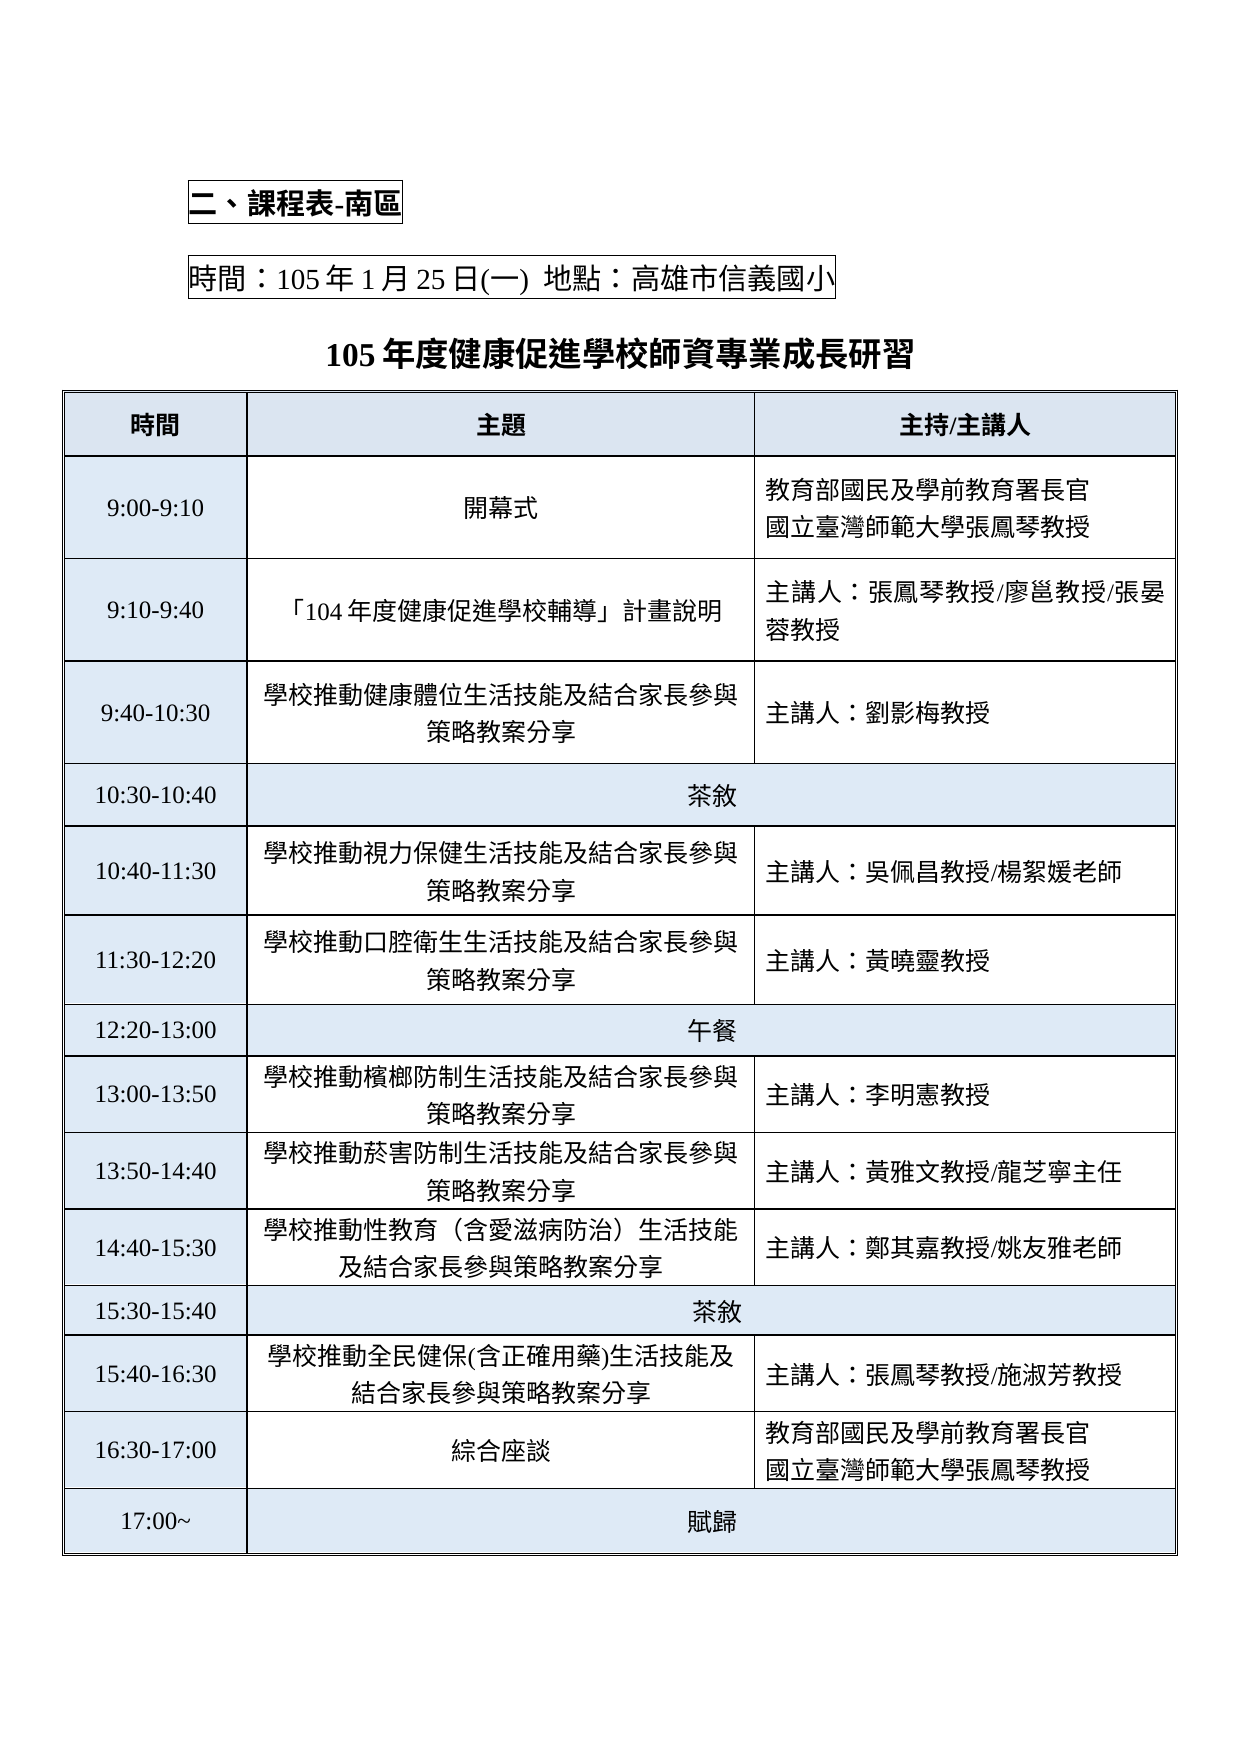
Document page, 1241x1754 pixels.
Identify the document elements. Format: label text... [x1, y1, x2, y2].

table_header 主持/主講人 [755, 393, 1175, 455]
table_cell 11:30-12:20 [65, 916, 246, 1003]
table_cell 9:40-10:30 [65, 662, 246, 763]
table_header 時間 [65, 393, 246, 455]
table_cell 13:50-14:40 [65, 1133, 246, 1208]
table_cell 教育部國民及學前教育署長官 國立臺灣師範大學張鳳琴教授 [755, 457, 1175, 558]
table_cell 茶敘 [248, 764, 1175, 825]
table_cell 主講人：張鳳琴教授/廖邕教授/張晏蓉教授 [755, 559, 1175, 660]
table_cell 9:10-9:40 [65, 559, 246, 660]
table_cell 12:20-13:00 [65, 1005, 246, 1055]
table_cell 主講人：黃曉靈教授 [755, 916, 1175, 1003]
text 二、課程表-南區 [187, 164, 1053, 239]
table_cell 9:00-9:10 [65, 457, 246, 558]
table_cell 茶敘 [248, 1286, 1175, 1334]
table_cell 綜合座談 [248, 1412, 754, 1487]
table_cell 10:40-11:30 [65, 827, 246, 914]
text 時間：105年1月25日(一) 地點：高雄市信義國小 [187, 239, 1053, 314]
table_cell 15:40-16:30 [65, 1336, 246, 1411]
table_cell 10:30-10:40 [65, 764, 246, 825]
table_cell 開幕式 [248, 457, 754, 558]
table_cell 學校推動健康體位生活技能及結合家長參與策略教案分享 [248, 662, 754, 763]
table_cell 主講人：吳佩昌教授/楊絮媛老師 [755, 827, 1175, 914]
table_cell 15:30-15:40 [65, 1286, 246, 1334]
table_cell 學校推動菸害防制生活技能及結合家長參與策略教案分享 [248, 1133, 754, 1208]
table_cell 「104年度健康促進學校輔導」計畫說明 [248, 559, 754, 660]
table_cell 主講人：黃雅文教授/龍芝寧主任 [755, 1133, 1175, 1208]
table_cell 學校推動性教育（含愛滋病防治）生活技能及結合家長參與策略教案分享 [248, 1210, 754, 1284]
table_cell 學校推動全民健保(含正確用藥)生活技能及結合家長參與策略教案分享 [248, 1336, 754, 1411]
table_cell 13:00-13:50 [65, 1057, 246, 1131]
table_cell 學校推動口腔衛生生活技能及結合家長參與策略教案分享 [248, 916, 754, 1003]
table_cell 主講人：鄭其嘉教授/姚友雅老師 [755, 1210, 1175, 1284]
table_cell 午餐 [248, 1005, 1175, 1055]
table_cell 17:00~ [65, 1489, 246, 1552]
table_header 主題 [248, 393, 754, 455]
text 105年度健康促進學校師資專業成長研習 [187, 314, 1053, 389]
table_cell 賦歸 [248, 1489, 1175, 1552]
table_cell 14:40-15:30 [65, 1210, 246, 1284]
table_cell 16:30-17:00 [65, 1412, 246, 1487]
table_cell 主講人：張鳳琴教授/施淑芳教授 [755, 1336, 1175, 1411]
table_cell 學校推動檳榔防制生活技能及結合家長參與策略教案分享 [248, 1057, 754, 1131]
table_cell 學校推動視力保健生活技能及結合家長參與策略教案分享 [248, 827, 754, 914]
table_cell 主講人：李明憲教授 [755, 1057, 1175, 1131]
table_cell 主講人：劉影梅教授 [755, 662, 1175, 763]
table_cell 教育部國民及學前教育署長官 國立臺灣師範大學張鳳琴教授 [755, 1412, 1175, 1487]
